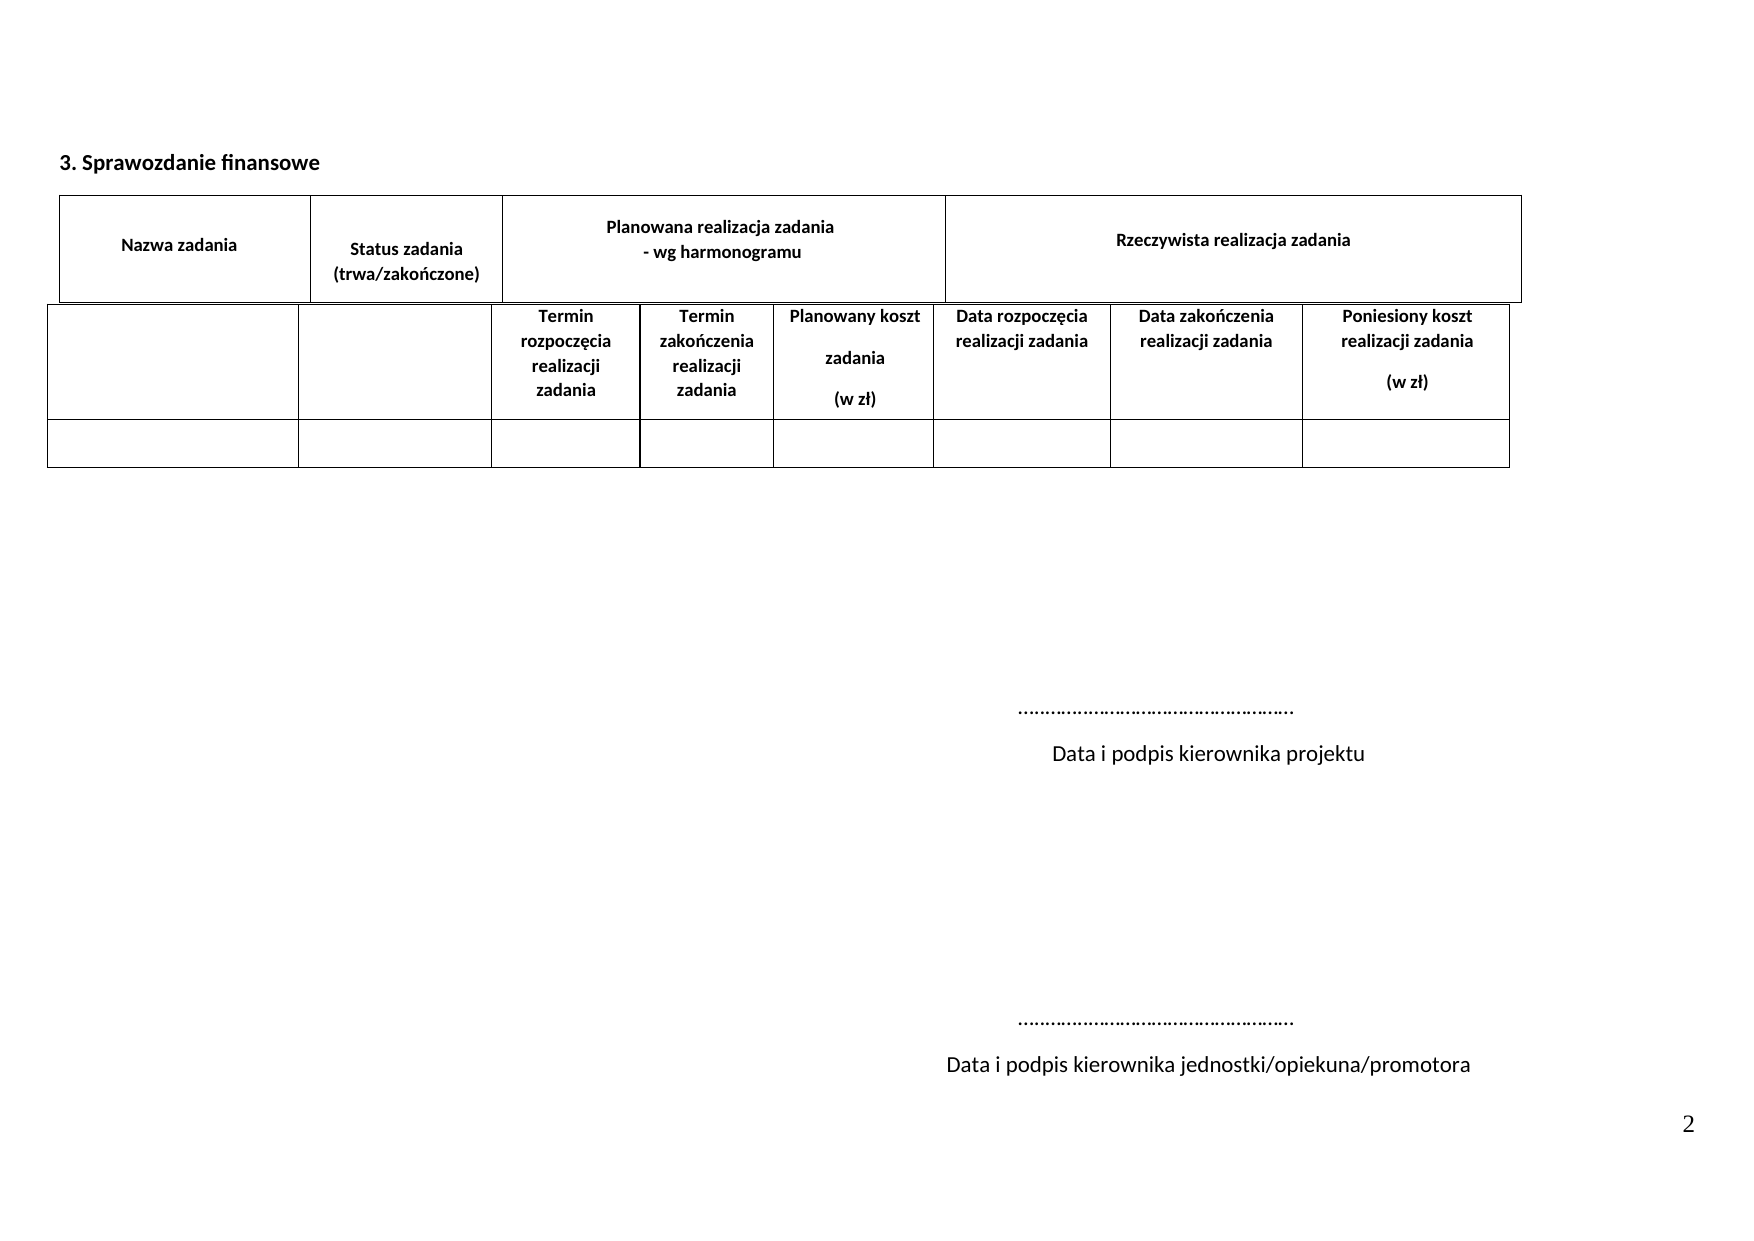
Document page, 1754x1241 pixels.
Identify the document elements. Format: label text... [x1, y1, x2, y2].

table_cell [774, 420, 933, 467]
table_header Rzeczywista realizacja zadania [946, 196, 1521, 302]
table_cell [934, 420, 1110, 467]
text 3. Sprawozdanie finansowe [59, 148, 1695, 176]
table_header Nazwa zadania [60, 196, 310, 302]
text …..……..………………………………… [944, 692, 1695, 720]
table_cell [299, 420, 491, 467]
table_cell [1111, 420, 1302, 467]
text …..……..………………………………… [944, 1003, 1695, 1031]
table_header Termin zakończenia realizacji zadania [641, 305, 773, 419]
text Data i podpis kierownika jednostki/opiekuna/promotora [723, 1050, 1695, 1078]
table_cell [48, 420, 298, 467]
table_header Termin rozpoczęcia realizacji zadania [492, 305, 639, 419]
table_header Data zakończenia realizacji zadania [1111, 305, 1302, 419]
table_cell [641, 420, 773, 467]
table_cell [492, 420, 639, 467]
table_header Poniesiony koszt realizacji zadania (w zł) [1303, 305, 1509, 419]
table_header [48, 305, 298, 419]
table_header Planowany koszt zadania (w zł) [774, 305, 933, 419]
text Data i podpis kierownika projektu [723, 739, 1695, 767]
table_header [299, 305, 491, 419]
table_header Planowana realizacja zadania - wg harmonogramu [503, 196, 945, 302]
table_cell [1303, 420, 1509, 467]
table_header Status zadania (trwa/zakończone) [311, 196, 502, 302]
table_header Data rozpoczęcia realizacji zadania [934, 305, 1110, 419]
